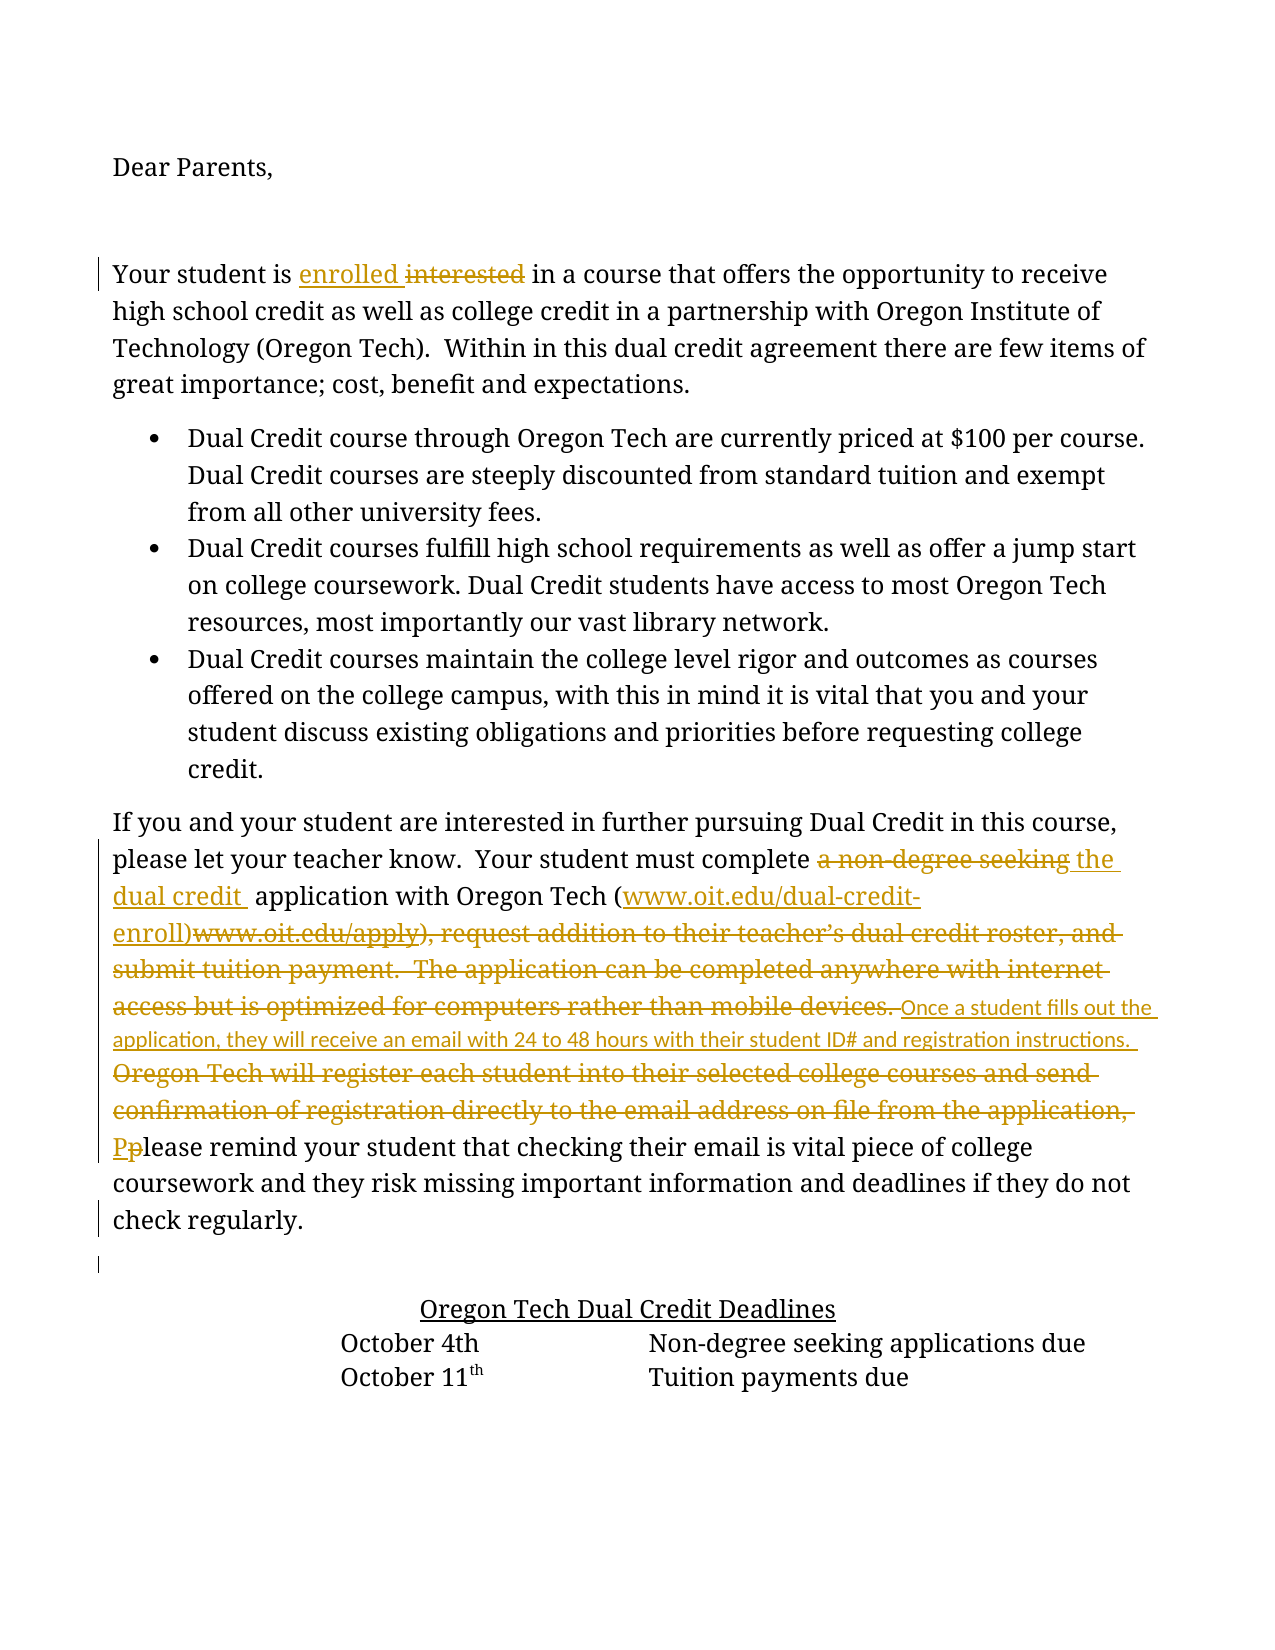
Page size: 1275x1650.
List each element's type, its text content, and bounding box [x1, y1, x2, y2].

text Your student is in a course that offers the opportunity to receive high school credit as well as college credit in a partnership with Oregon Institute of Technology (Oregon Tech). Within in this dual credit agreement there are few items of great importance; cost, benefit and expectations. [112, 257, 1162, 401]
list Dual Credit courses fulfill high school requirements as well as offer a jump start on college coursework. Dual Credit students have access to most Oregon Tech resources, most importantly our vast library network. [150, 531, 1162, 638]
table_cell October 11th [121, 1360, 637, 1394]
table_cell Non-degree seeking applications due [637, 1326, 1134, 1359]
text Dear Parents, [112, 150, 1162, 184]
table_cell October 4th [121, 1326, 637, 1359]
table_cell Tuition payments due [637, 1360, 1134, 1394]
list Dual Credit courses maintain the college level rigor and outcomes as courses offered on the college campus, with this in mind it is vital that you and your student discuss existing obligations and priorities before requesting college credit. [150, 641, 1162, 786]
text If you and your student are interested in further pursuing Dual Credit in this course, please let your teacher know. Your student must complete application with Oregon Tech (lease remind your student that checking their email is vital piece of college coursework and they risk missing important information and deadlines if they do not check regularly. [112, 805, 1162, 1237]
list Dual Credit course through Oregon Tech are currently priced at $100 per course. Dual Credit courses are steeply discounted from standard tuition and exempt from all other university fees. [150, 421, 1162, 528]
table_header Oregon Tech Dual Credit Deadlines [121, 1291, 1134, 1326]
